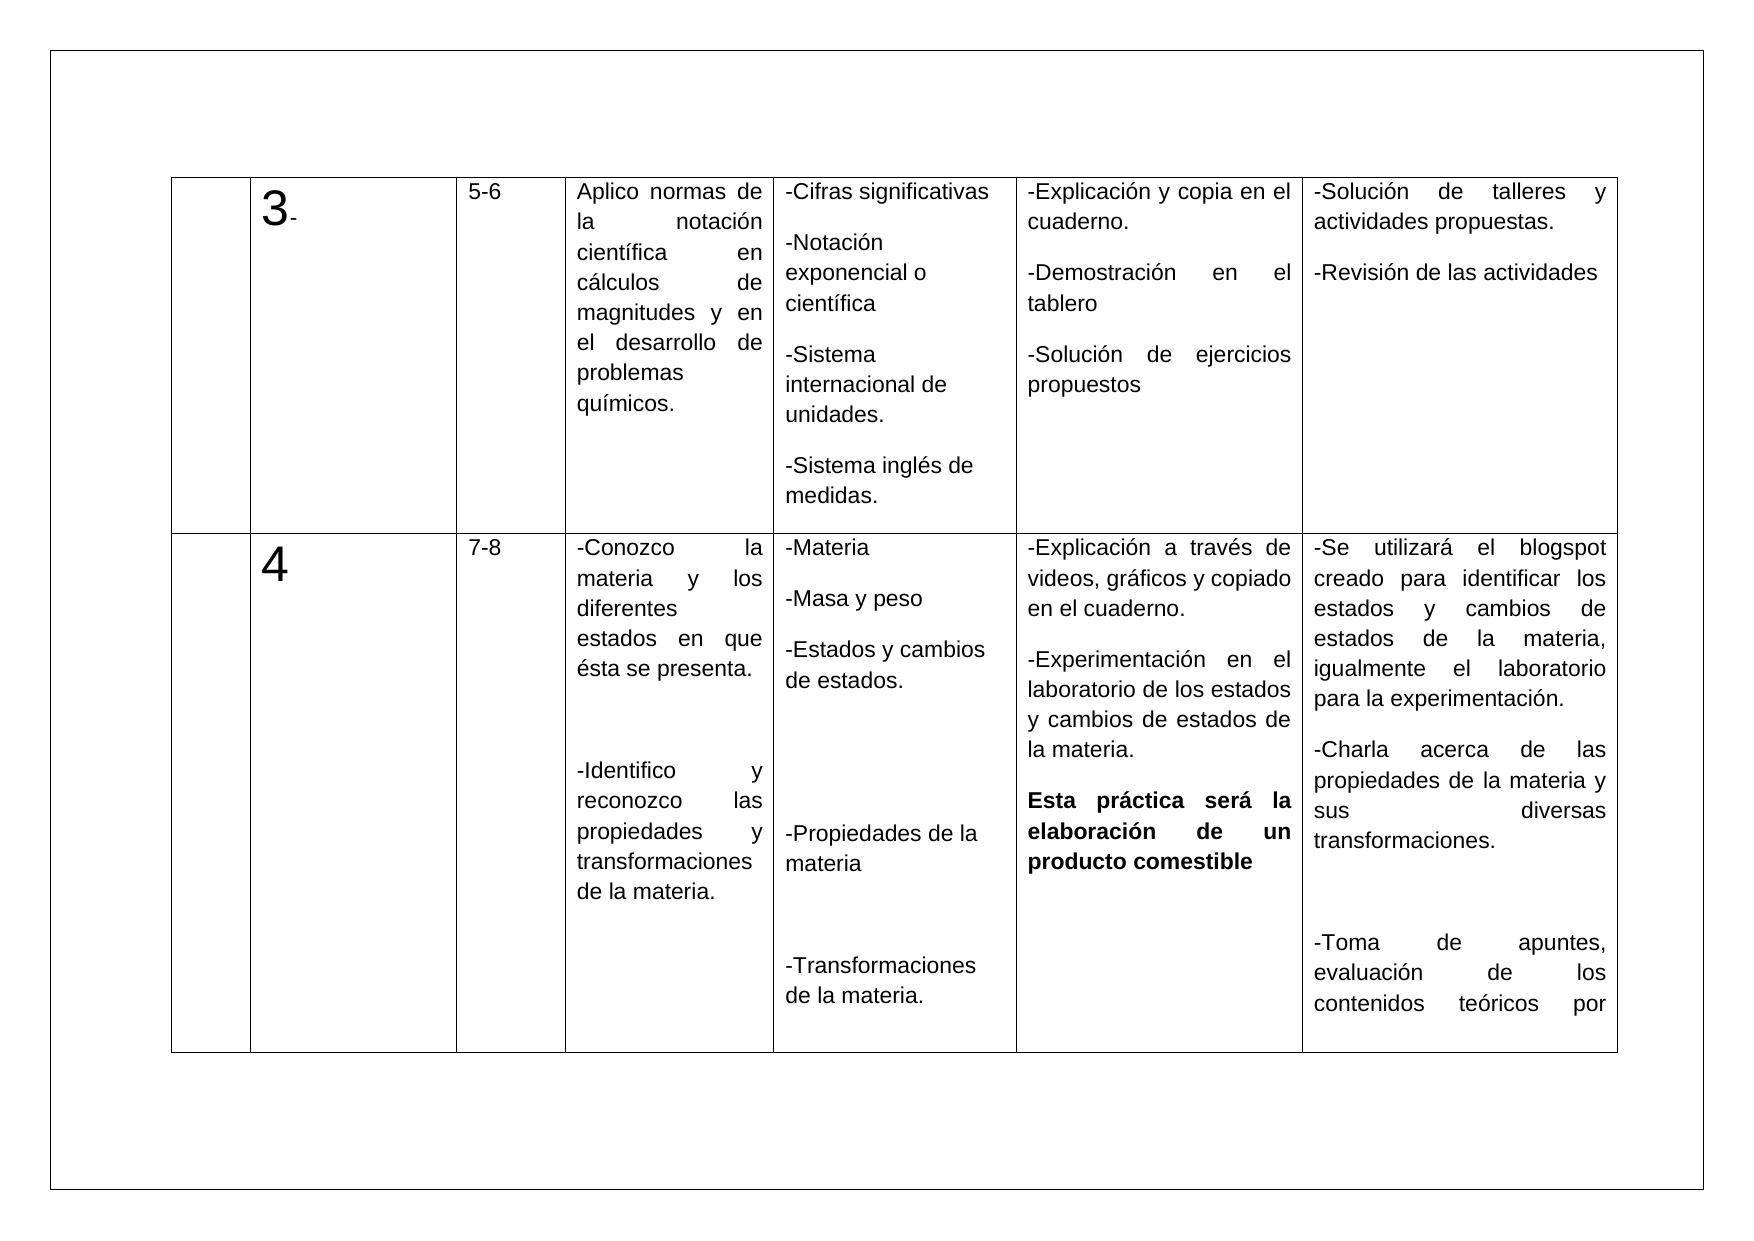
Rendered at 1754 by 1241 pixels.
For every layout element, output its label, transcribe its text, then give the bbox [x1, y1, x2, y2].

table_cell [1303, 534, 1617, 1052]
table_cell -Solución de talleres y actividades propuestas. -Revisión de las actividades [1303, 178, 1617, 533]
table_cell 3- [251, 178, 456, 533]
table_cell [1017, 534, 1302, 1052]
table_cell 7-8 [457, 534, 565, 1052]
table_cell [172, 178, 250, 533]
table_cell [172, 534, 250, 1052]
table_cell -Cifras significativas -Notación exponencial o científica -Sistema internacional de unidades. -Sistema inglés de medidas. [774, 178, 1016, 533]
table_cell 5-6 [457, 178, 565, 533]
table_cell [774, 534, 1016, 1052]
table_cell 4 [251, 534, 456, 1052]
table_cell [566, 534, 773, 1052]
table_cell Aplico normas de la notación científica en cálculos de magnitudes y en el desarrollo de problemas químicos. [566, 178, 773, 533]
table_cell -Explicación y copia en el cuaderno. -Demostración en el tablero -Solución de ejercicios propuestos [1017, 178, 1302, 533]
